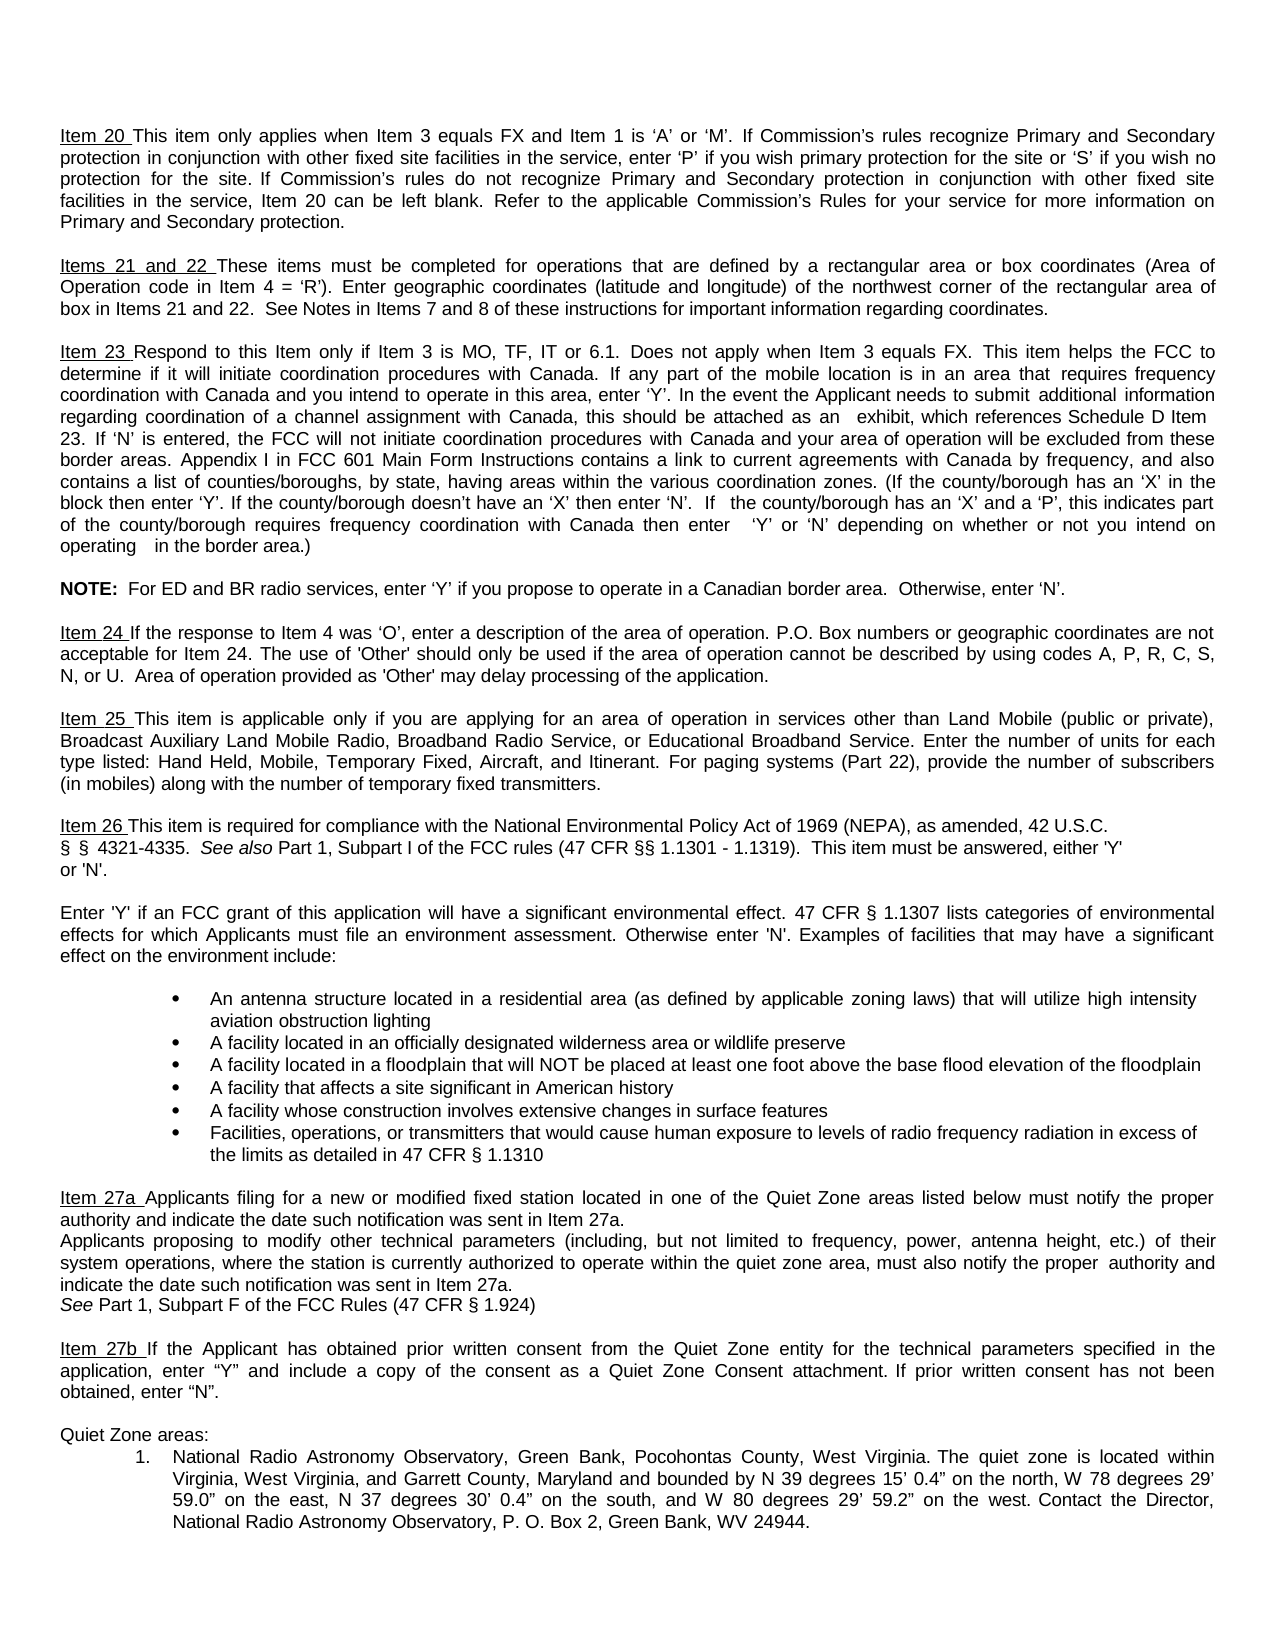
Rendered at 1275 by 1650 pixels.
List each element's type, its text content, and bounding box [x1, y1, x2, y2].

text Item 27b If the Applicant has obtained prior written consent from the Quiet Zone entity for the technical parameters specified in the application, enter “Y” and include a copy of the consent as a Quiet Zone Consent attachment. If prior written consent has not been obtained, enter “N”. [60, 1338, 1216, 1403]
text Applicants proposing to modify other technical parameters (including, but not limited to frequency, power, antenna height, etc.) of their system operations, where the station is currently authorized to operate within the quiet zone area, must also notify the proper authority and indicate the date such notification was sent in Item 27a. [60, 1230, 1216, 1295]
list A facility whose construction involves extensive changes in surface features [172, 1099, 1227, 1122]
list An antenna structure located in a residential area (as defined by applicable zoning laws) that will utilize high intensity aviation obstruction lighting [172, 988, 1204, 1031]
list National Radio Astronomy Observatory, Green Bank, Pocohontas County, West Virginia. The quiet zone is located within Virginia, West Virginia, and Garrett County, Maryland and bounded by N 39 degrees 15’ 0.4” on the north, W 78 degrees 29’ 59.0” on the east, N 37 degrees 30’ 0.4” on the south, and W 80 degrees 29’ 59.2” on the west. Contact the Director, National Radio Astronomy Observatory, P. O. Box 2, Green Bank, WV 24944. [135, 1446, 1216, 1532]
text Item 27a Applicants filing for a new or modified fixed station located in one of the Quiet Zone areas listed below must notify the proper authority and indicate the date such notification was sent in Item 27a. [60, 1187, 1216, 1230]
list A facility that affects a site significant in American history [172, 1076, 1227, 1099]
list If ‘N’ is entered, the FCC will not initiate coordination procedures with Canada and your area of operation will be excluded from these border areas. Appendix I in FCC 601 Main Form Instructions contains a link to current agreements with Canada by frequency, and also contains a list of counties/boroughs, by state, having areas within the various coordination zones. (If the county/borough has an ‘X’ in the block then enter ‘Y’. If the county/borough doesn’t have an ‘X’ then enter ‘N’. If the county/borough has an ‘X’ and a ‘P’, this indicates part of the county/borough requires frequency coordination with Canada then enter ‘Y’ or ‘N’ depending on whether or not you intend on operating in the border area.) [60, 427, 1216, 557]
text Quiet Zone areas: [60, 1424, 1227, 1446]
list A facility located in a floodplain that will NOT be placed at least one foot above the base flood elevation of the floodplain [172, 1054, 1227, 1076]
text § § 4321-4335. See also Part 1, Subpart I of the FCC rules (47 CFR §§ 1.1301 - 1.1319). This item must be answered, either 'Y' or 'N'. [60, 837, 1131, 880]
text Item 20 This item only applies when Item 3 equals FX and Item 1 is ‘A’ or ‘M’. If Commission’s rules recognize Primary and Secondary protection in conjunction with other fixed site facilities in the service, enter ‘P’ if you wish primary protection for the site or ‘S’ if you wish no protection for the site. If Commission’s rules do not recognize Primary and Secondary protection in conjunction with other fixed site facilities in the service, Item 20 can be left blank. Refer to the applicable Commission’s Rules for your service for more information on Primary and Secondary protection. [60, 125, 1216, 233]
text NOTE: For ED and BR radio services, enter ‘Y’ if you propose to operate in a Canadian border area. Otherwise, enter ‘N’. [60, 578, 1227, 599]
text Item 24 If the response to Item 4 was ‘O’, enter a description of the area of operation. P.O. Box numbers or geographic coordinates are not acceptable for Item 24. The use of 'Other' should only be used if the area of operation cannot be described by using codes A, P, R, C, S, N, or U. Area of operation provided as 'Other' may delay processing of the application. [60, 621, 1216, 686]
text Item 25 This item is applicable only if you are applying for an area of operation in services other than Land Mobile (public or private), Broadcast Auxiliary Land Mobile Radio, Broadband Radio Service, or Educational Broadband Service. Enter the number of units for each type listed: Hand Held, Mobile, Temporary Fixed, Aircraft, and Itinerant. For paging systems (Part 22), provide the number of subscribers (in mobiles) along with the number of temporary fixed transmitters. [60, 708, 1216, 794]
text Item 26 This item is required for compliance with the National Environmental Policy Act of 1969 (NEPA), as amended, 42 U.S.C. [60, 816, 1227, 837]
text Enter 'Y' if an FCC grant of this application will have a significant environmental effect. 47 CFR § 1.1307 lists categories of environmental effects for which Applicants must file an environment assessment. Otherwise enter 'N'. Examples of facilities that may have a significant effect on the environment include: [60, 902, 1216, 967]
text See Part 1, Subpart F of the FCC Rules (47 CFR § 1.924) [60, 1295, 1227, 1316]
text Item 23 Respond to this Item only if Item 3 is MO, TF, IT or 6.1. Does not apply when Item 3 equals FX. This item helps the FCC to determine if it will initiate coordination procedures with Canada. If any part of the mobile location is in an area that requires frequency coordination with Canada and you intend to operate in this area, enter ‘Y’. In the event the Applicant needs to submit additional information regarding coordination of a channel assignment with Canada, this should be attached as an exhibit, which references Schedule D Item [60, 341, 1216, 427]
list A facility located in an officially designated wilderness area or wildlife preserve [172, 1031, 1227, 1054]
text Items 21 and 22 These items must be completed for operations that are defined by a rectangular area or box coordinates (Area of Operation code in Item 4 = ‘R’). Enter geographic coordinates (latitude and longitude) of the northwest corner of the rectangular area of box in Items 21 and 22. See Notes in Items 7 and 8 of these instructions for important information regarding coordinates. [60, 254, 1216, 319]
list Facilities, operations, or transmitters that would cause human exposure to levels of radio frequency radiation in excess of the limits as detailed in 47 CFR § 1.1310 [172, 1122, 1204, 1165]
